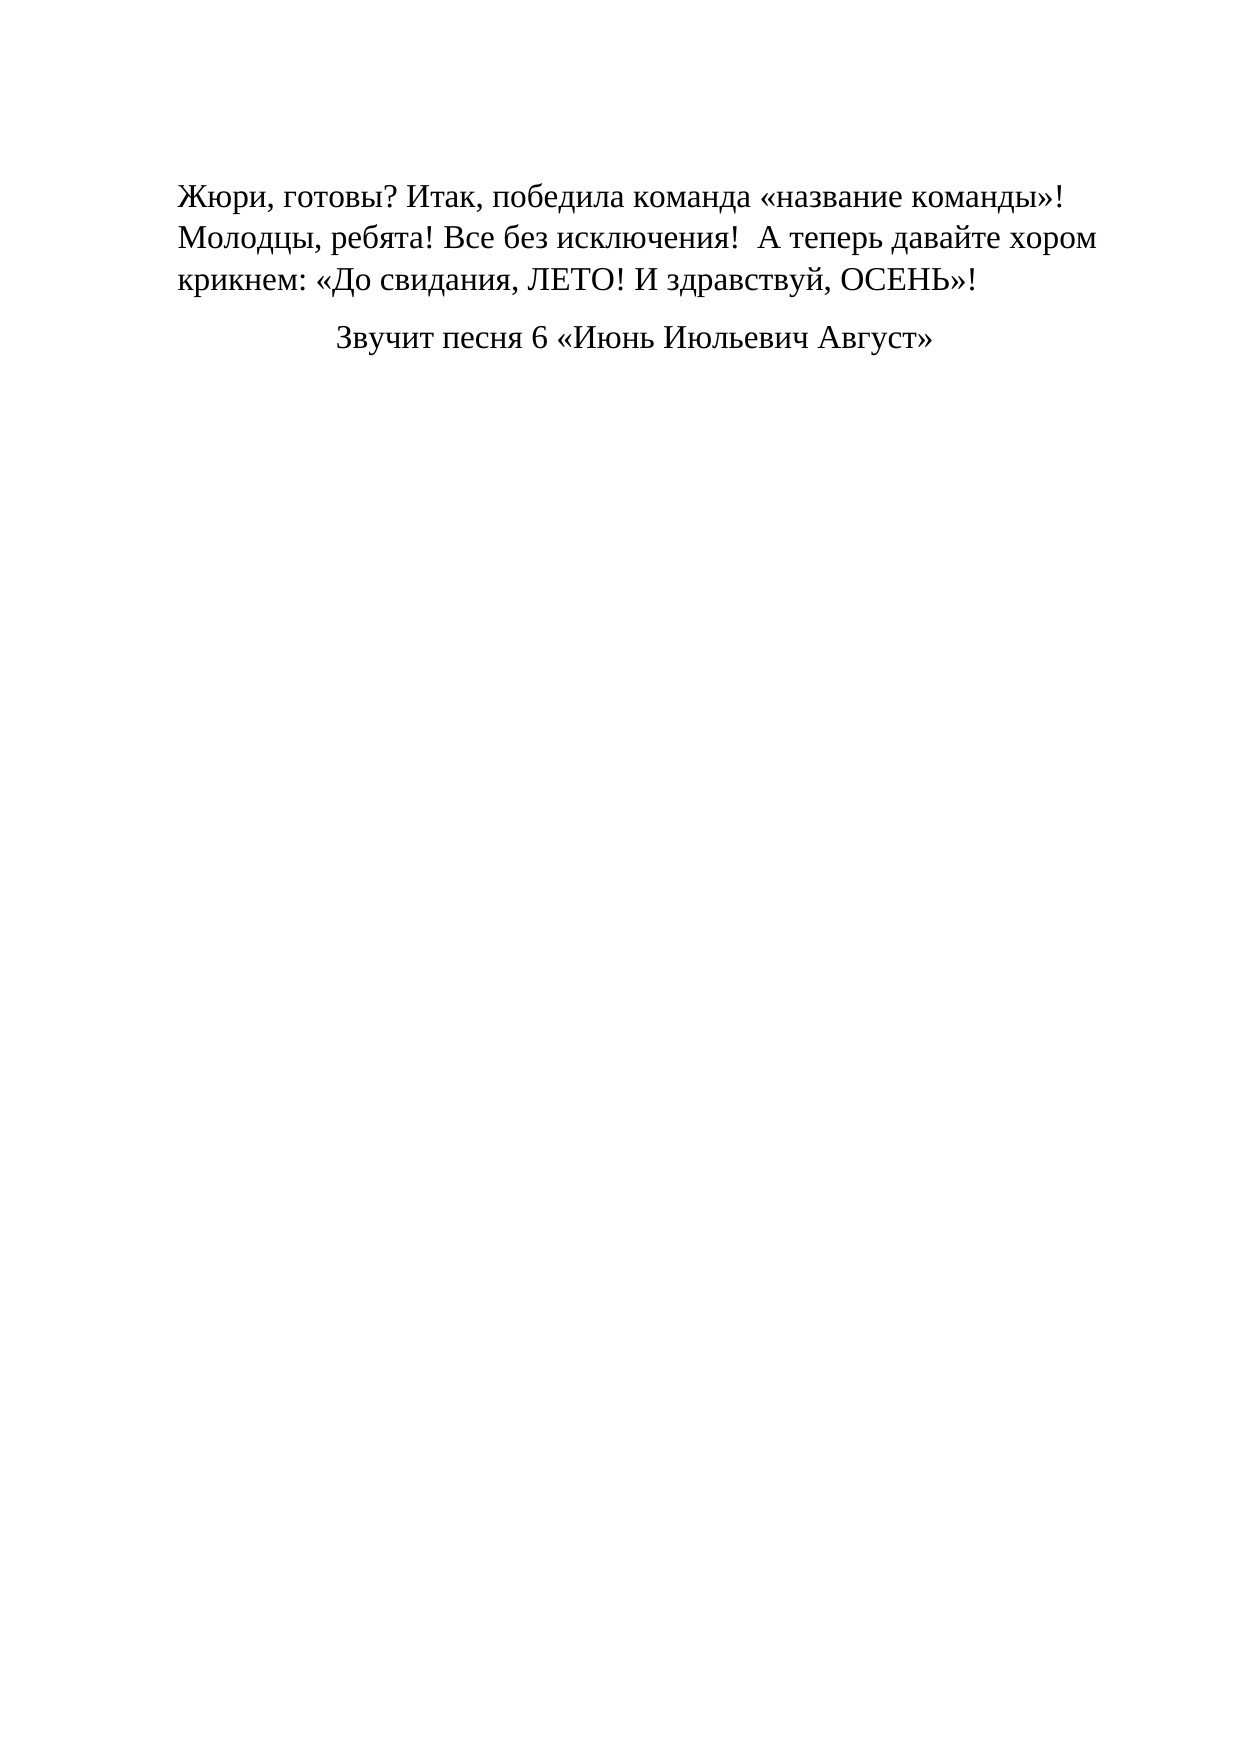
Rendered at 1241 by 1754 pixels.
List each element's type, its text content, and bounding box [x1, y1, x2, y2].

text Жюри, готовы? Итак, победила команда «название команды»! Молодцы, ребята! Все без исключения! А теперь давайте хором крикнем: «До свидания, ЛЕТО! И здравствуй, ОСЕНЬ»! [177, 176, 1152, 297]
text Звучит песня 6 «Июнь Июльевич Август» [177, 317, 1152, 355]
